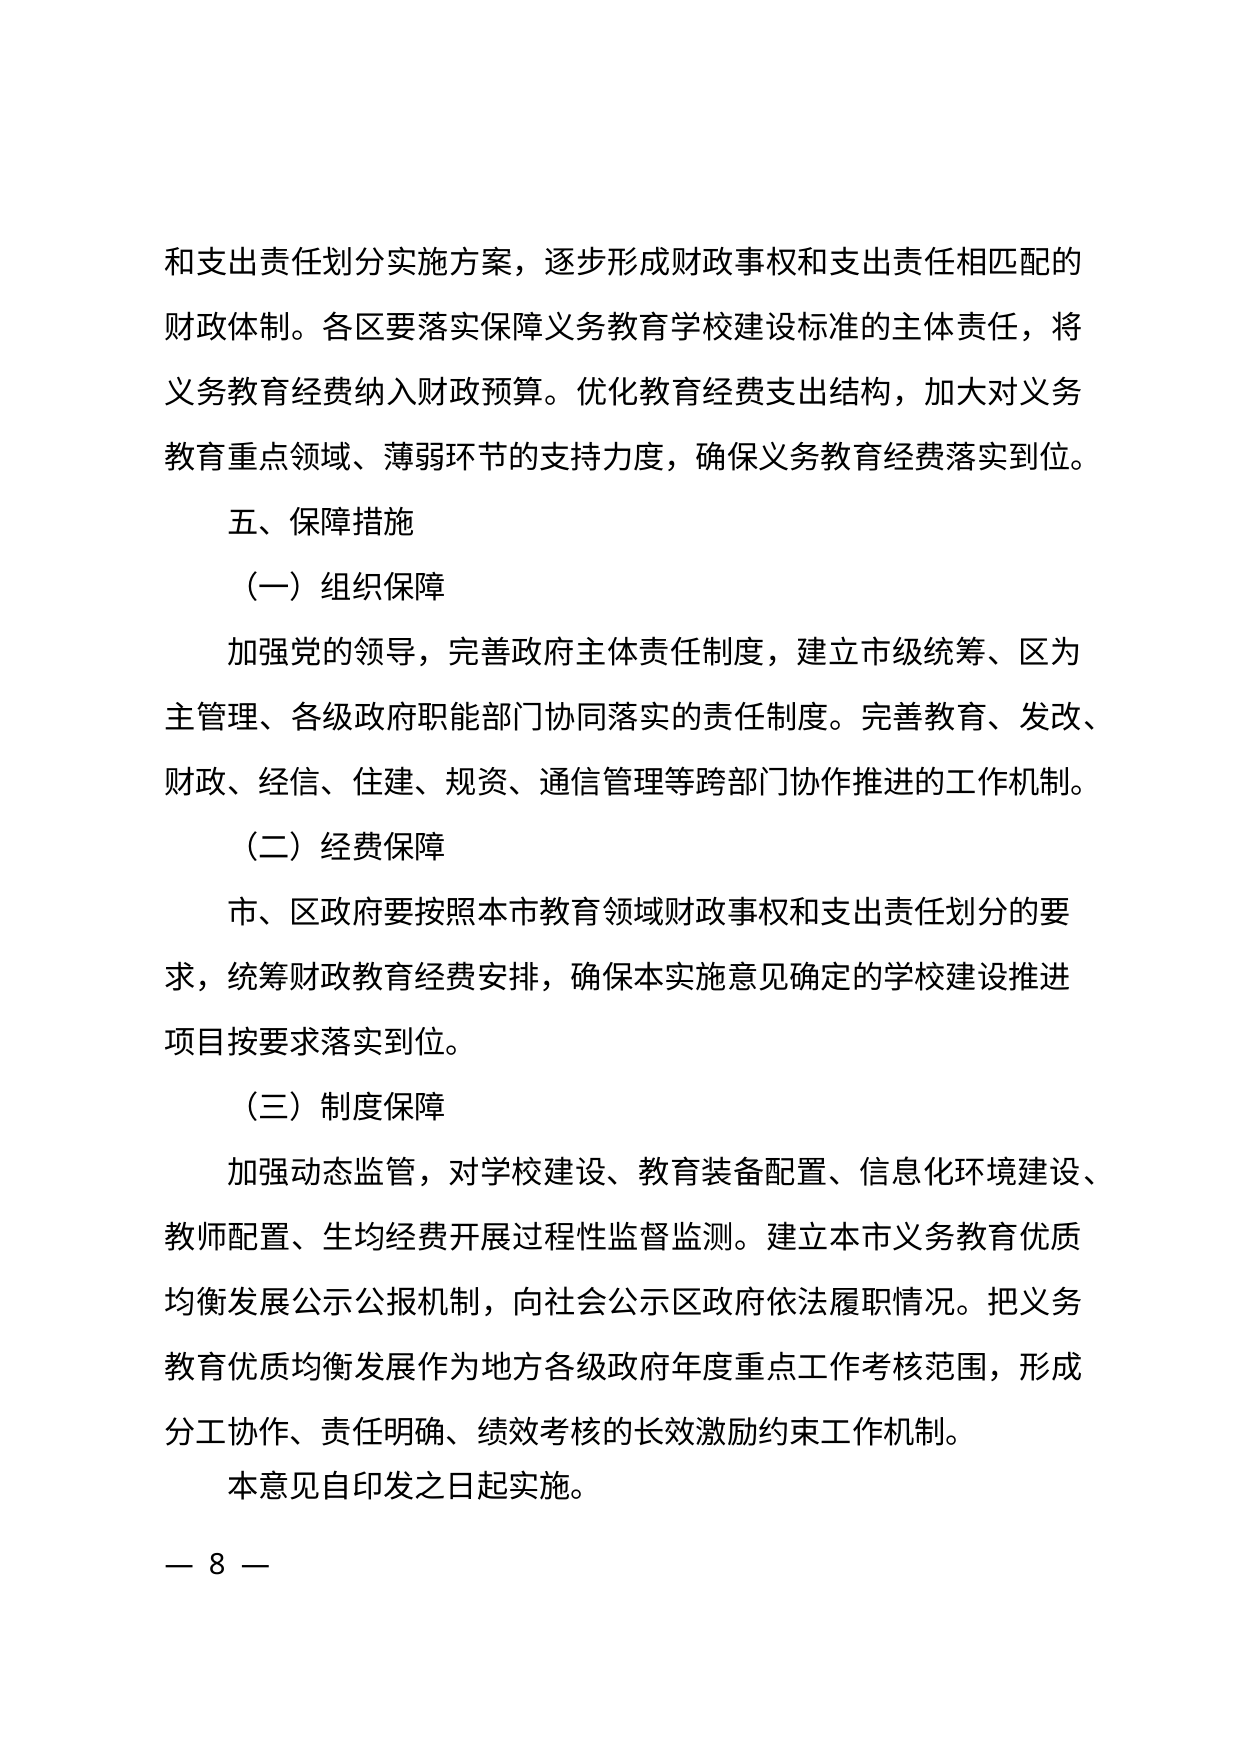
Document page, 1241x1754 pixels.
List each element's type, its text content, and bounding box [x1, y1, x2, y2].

text 加强党的领导，完善政府主体责任制度，建立市级统筹、区为主管理、各级政府职能部门协同落实的责任制度。完善教育、发改、财政、经信、住建、规资、通信管理等跨部门协作推进的工作机制。 [164, 617, 1083, 812]
text （三）制度保障 [164, 1072, 1083, 1137]
text （二）经费保障 [164, 812, 1083, 877]
text 加强动态监管，对学校建设、教育装备配置、信息化环境建设、教师配置、生均经费开展过程性监督监测。建立本市义务教育优质均衡发展公示公报机制，向社会公示区政府依法履职情况。把义务教育优质均衡发展作为地方各级政府年度重点工作考核范围，形成分工协作、责任明确、绩效考核的长效激励约束工作机制。 [164, 1137, 1083, 1462]
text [164, 227, 1083, 487]
text 五、保障措施 [164, 487, 1083, 552]
text 市、区政府要按照本市教育领域财政事权和支出责任划分的要求，统筹财政教育经费安排，确保本实施意见确定的学校建设推进项目按要求落实到位。 [164, 877, 1083, 1072]
text 本意见自印发之日起实施。 [164, 1462, 1083, 1506]
text （一）组织保障 [164, 552, 1083, 617]
